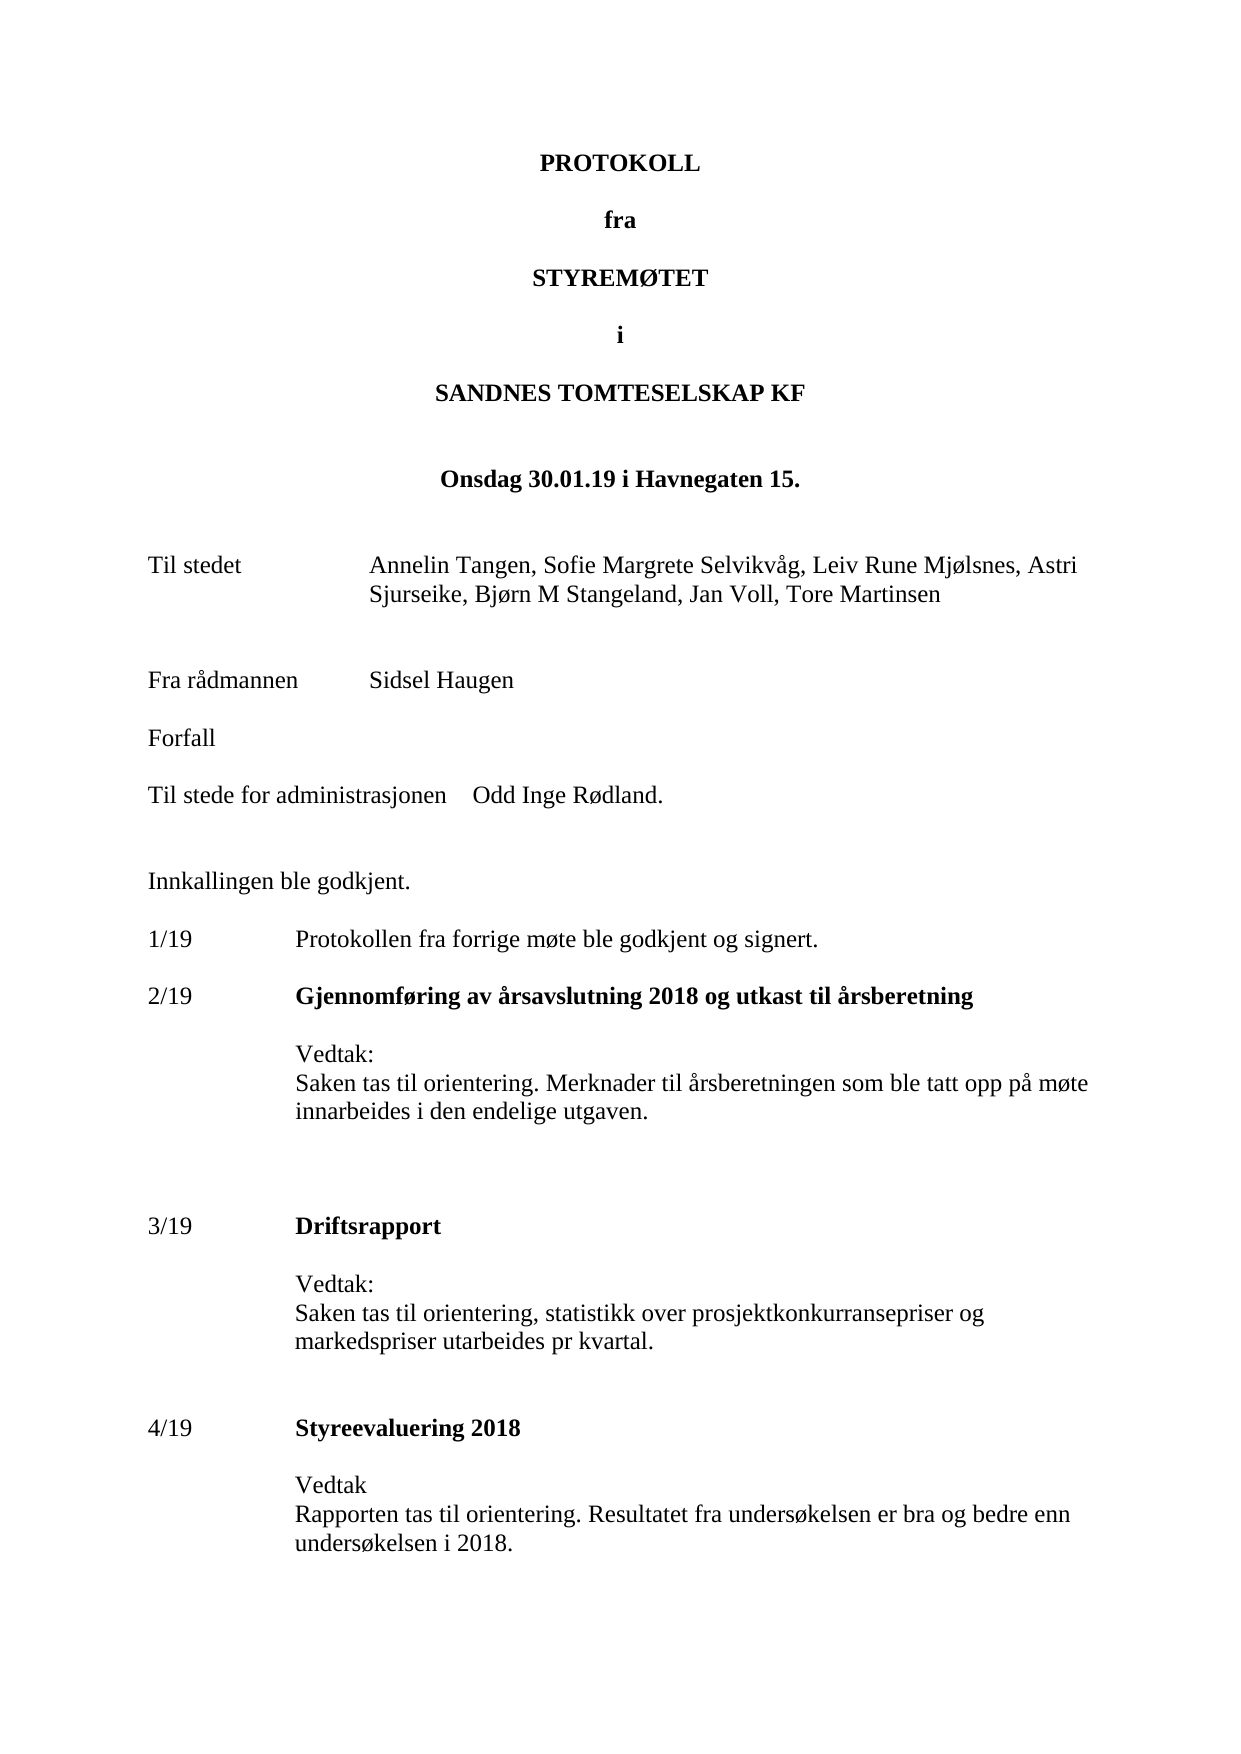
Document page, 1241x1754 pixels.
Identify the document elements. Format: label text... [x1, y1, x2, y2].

title fra [148, 205, 1093, 234]
text Vedtak: [148, 1039, 1093, 1068]
text 4/19 Styreevaluering 2018 [148, 1413, 1093, 1441]
text Saken tas til orientering, statistikk over prosjektkonkurransepriser og markedspriser utarbeides pr kvartal. [294, 1298, 1093, 1355]
text Til stedet Annelin Tangen, Sofie Margrete Selvikvåg, Leiv Rune Mjølsnes, Astri Sjurseike, Bjørn M Stangeland, Jan Voll, Tore Martinsen [148, 550, 1093, 608]
text SANDNES TOMTESELSKAP KF [148, 378, 1093, 406]
text Vedtak [221, 1470, 1093, 1499]
text 1/19 Protokollen fra forrige møte ble godkjent og signert. [148, 924, 1093, 953]
text Vedtak: [148, 1269, 1093, 1298]
text Onsdag 30.01.19 i Havnegaten 15. [148, 464, 1093, 493]
title i [148, 320, 1093, 349]
text Rapporten tas til orientering. Resultatet fra undersøkelsen er bra og bedre enn undersøkelsen i 2018. [294, 1499, 1093, 1556]
text Saken tas til orientering. Merknader til årsberetningen som ble tatt opp på møte innarbeides i den endelige utgaven. [295, 1068, 1093, 1125]
text Fra rådmannen Sidsel Haugen [148, 665, 1093, 694]
text Innkallingen ble godkjent. [148, 866, 1093, 895]
text Forfall [148, 723, 1093, 751]
text 2/19 Gjennomføring av årsavslutning 2018 og utkast til årsberetning [148, 981, 1093, 1010]
title STYREMØTET [148, 263, 1093, 291]
text 3/19 Driftsrapport [148, 1211, 1093, 1240]
text Til stede for administrasjonen Odd Inge Rødland. [148, 780, 1093, 809]
title PROTOKOLL [148, 148, 1093, 176]
